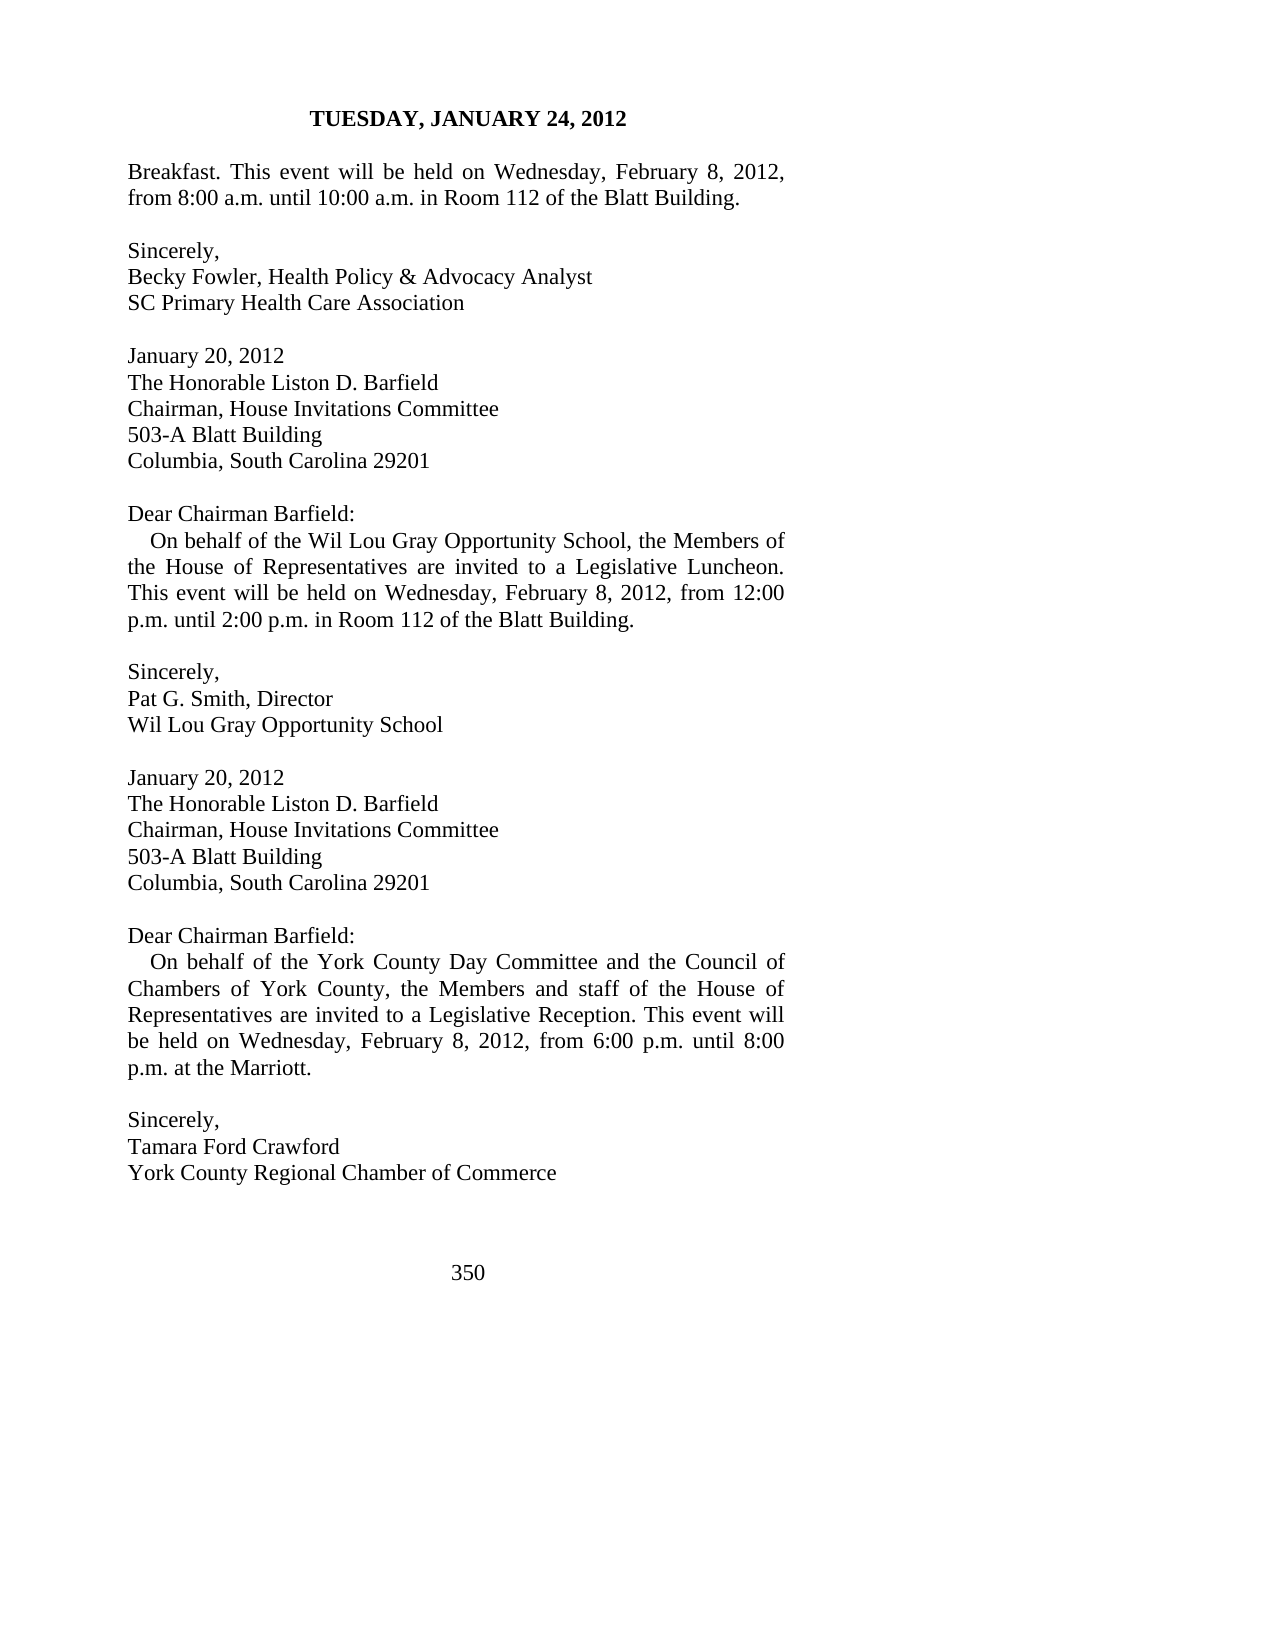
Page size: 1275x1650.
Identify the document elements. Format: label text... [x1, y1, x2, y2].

text On behalf of the Wil Lou Gray Opportunity School, the Members of the House of Representatives are invited to a Legislative Luncheon. This event will be held on Wednesday, February 8, 2012, from 12:00 p.m. until 2:00 p.m. in Room 112 of the Blatt Building. [127, 527, 786, 632]
text Chairman, House Invitations Committee [127, 817, 786, 843]
text January 20, 2012 [127, 764, 786, 790]
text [127, 158, 786, 210]
text Becky Fowler, Health Policy & Advocacy Analyst [127, 263, 786, 289]
text On behalf of the York County Day Committee and the Council of Chambers of York County, the Members and staff of the House of Representatives are invited to a Legislative Reception. This event will be held on Wednesday, February 8, 2012, from 6:00 p.m. until 8:00 p.m. at the Marriott. [127, 948, 786, 1080]
text Dear Chairman Barfield: [127, 500, 786, 527]
text The Honorable Liston D. Barfield [127, 790, 786, 817]
text 503-A Blatt Building [127, 843, 786, 869]
text Sincerely, [127, 1106, 786, 1133]
text Sincerely, [127, 658, 786, 685]
text The Honorable Liston D. Barfield [127, 368, 786, 395]
text January 20, 2012 [127, 342, 786, 368]
text Tamara Ford Crawford [127, 1133, 786, 1159]
text Chairman, House Invitations Committee [127, 395, 786, 421]
text Columbia, South Carolina 29201 [127, 869, 786, 896]
text 503-A Blatt Building [127, 421, 786, 448]
text Pat G. Smith, Director [127, 685, 786, 711]
text SC Primary Health Care Association [127, 289, 786, 316]
text York County Regional Chamber of Commerce [127, 1159, 786, 1186]
text Dear Chairman Barfield: [127, 922, 786, 948]
text Wil Lou Gray Opportunity School [127, 711, 786, 737]
text Columbia, South Carolina 29201 [127, 448, 786, 474]
text Sincerely, [127, 237, 786, 263]
